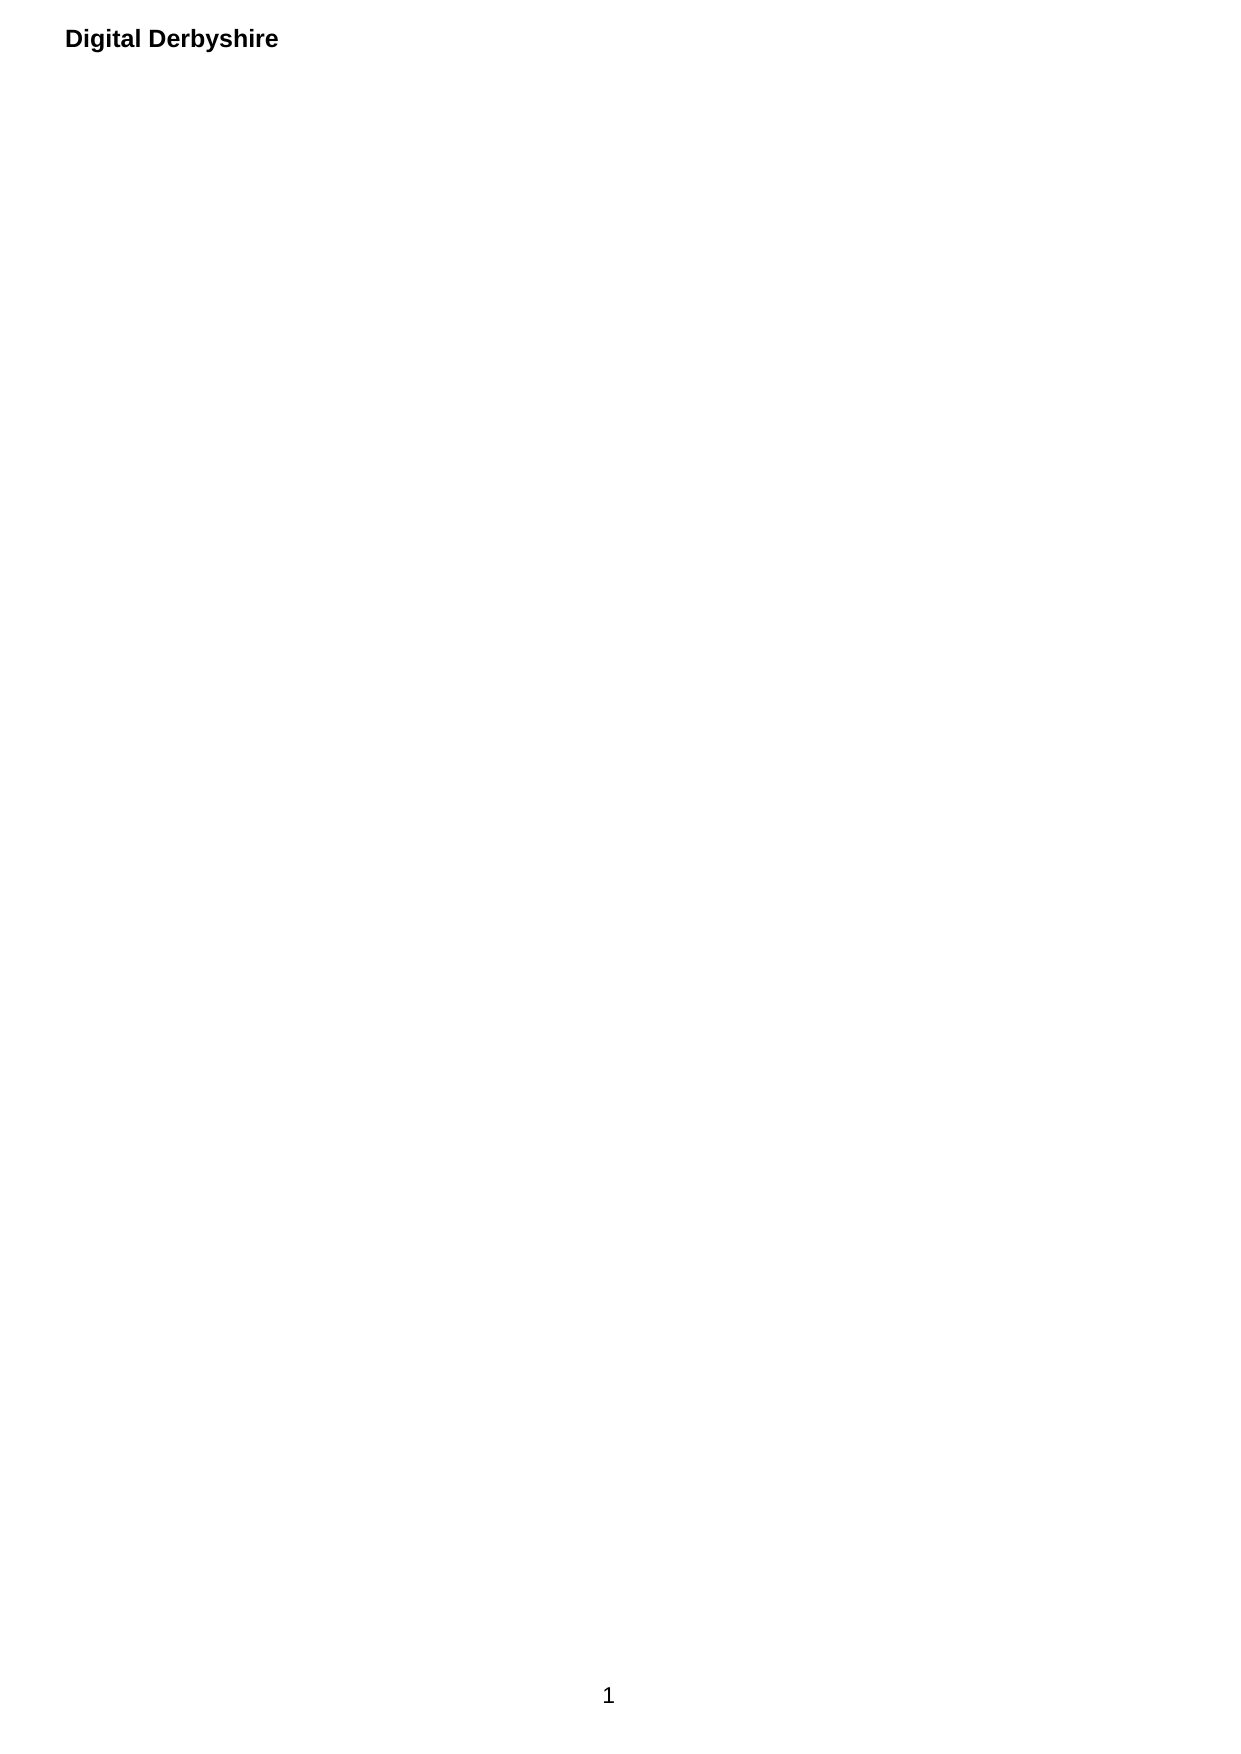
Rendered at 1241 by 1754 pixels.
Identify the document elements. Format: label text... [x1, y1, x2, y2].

text Digital Derbyshire [65, 24, 1152, 52]
